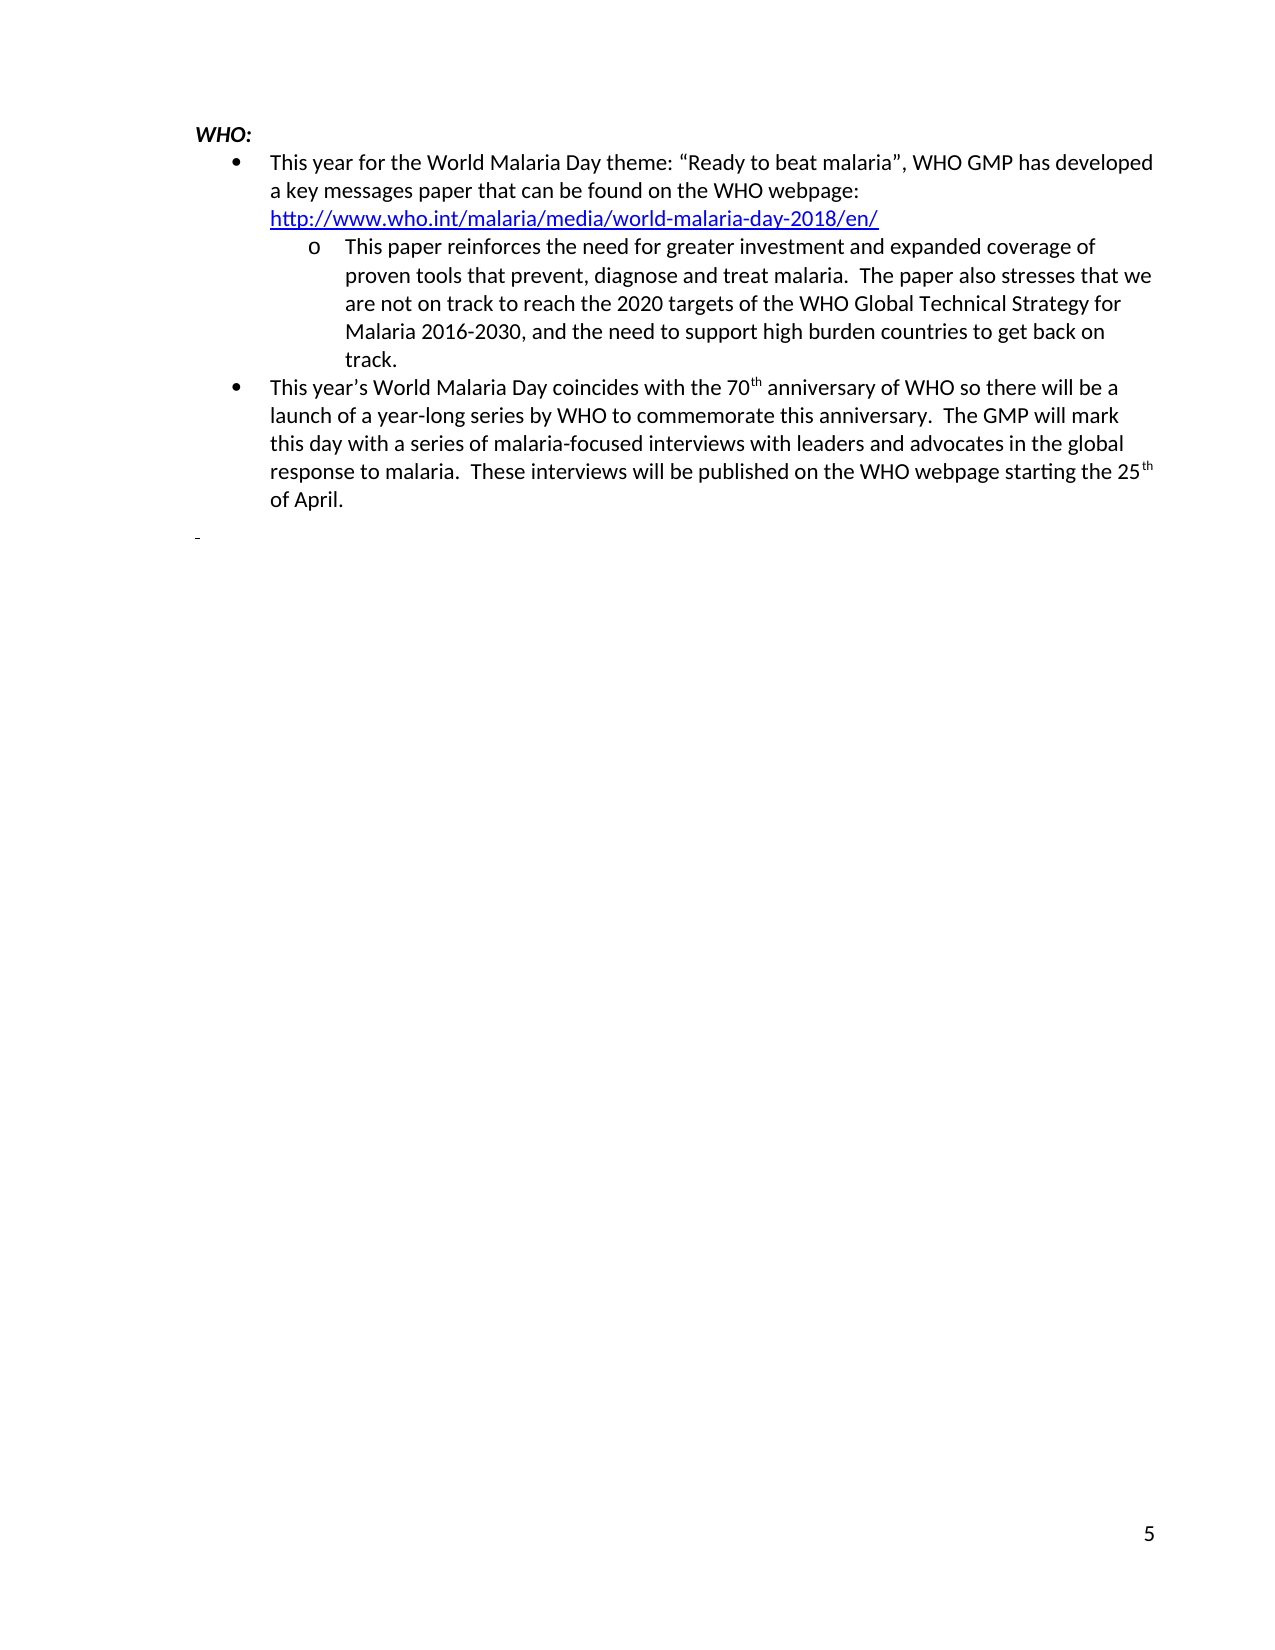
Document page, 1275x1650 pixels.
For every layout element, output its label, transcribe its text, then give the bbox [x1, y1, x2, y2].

text WHO: [195, 120, 1155, 148]
list This year’s World Malaria Day coincides with the 70th anniversary of WHO so there will be a launch of a year-long series by WHO to commemorate this anniversary. The GMP will mark this day with a series of malaria-focused interviews with leaders and advocates in the global response to malaria. These interviews will be published on the WHO webpage starting the 25th of April. [232, 373, 1155, 513]
list This year for the World Malaria Day theme: “Ready to beat malaria”, WHO GMP has developed a key messages paper that can be found on the WHO webpage: http://www.who.int/malaria/media/world-malaria-day-2018/en/ [232, 148, 1155, 232]
list This paper reinforces the need for greater investment and expanded coverage of proven tools that prevent, diagnose and treat malaria. The paper also stresses that we are not on track to reach the 2020 targets of the WHO Global Technical Strategy for Malaria 2016-2030, and the need to support high burden countries to get back on track. [307, 232, 1155, 373]
